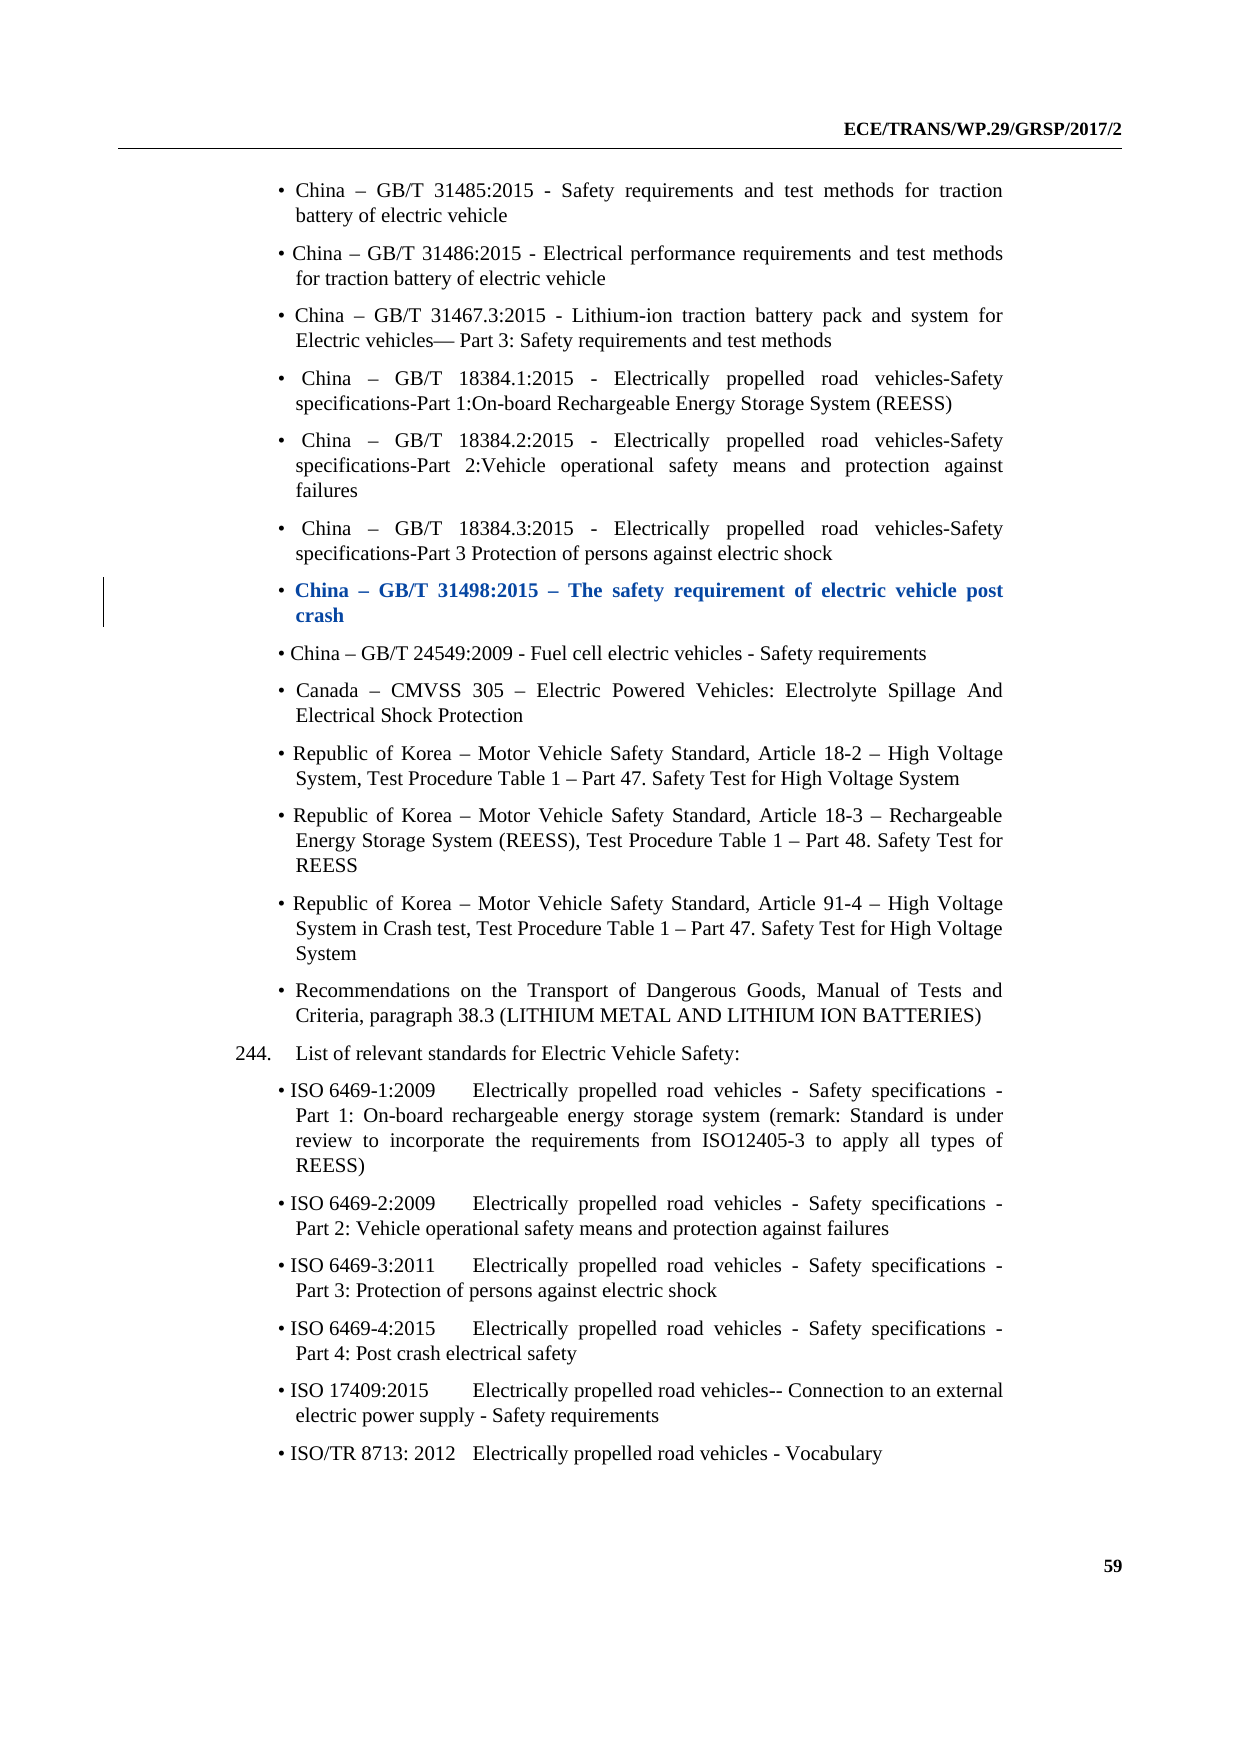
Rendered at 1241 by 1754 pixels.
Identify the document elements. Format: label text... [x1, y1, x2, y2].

text • China – GB/T 31467.3:2015 - Lithium-ion traction battery pack and system for Electric vehicles— Part 3: Safety requirements and test methods [278, 302, 1004, 352]
text • Recommendations on the Transport of Dangerous Goods, Manual of Tests and Criteria, paragraph 38.3 (LITHIUM METAL AND LITHIUM ION BATTERIES) [278, 977, 1004, 1027]
text • ISO 6469-1:2009 Electrically propelled road vehicles - Safety specifications - Part 1: On-board rechargeable energy storage system (remark: Standard is under review to incorporate the requirements from ISO12405-3 to apply all types of REESS) [278, 1077, 1004, 1177]
text • Canada – CMVSS 305 – Electric Powered Vehicles: Electrolyte Spillage And Electrical Shock Protection [278, 677, 1004, 727]
text • China – GB/T 31498:2015 – The safety requirement of electric vehicle post crash [278, 577, 1004, 627]
text • China – GB/T 18384.1:2015 - Electrically propelled road vehicles-Safety specifications-Part 1:On-board Rechargeable Energy Storage System (REESS) [278, 365, 1004, 415]
text 244. List of relevant standards for Electric Vehicle Safety: [233, 1040, 1004, 1065]
text • ISO 6469-3:2011 Electrically propelled road vehicles - Safety specifications - Part 3: Protection of persons against electric shock [278, 1252, 1004, 1302]
text • China – GB/T 24549:2009 - Fuel cell electric vehicles - Safety requirements [278, 640, 1004, 665]
text • Republic of Korea – Motor Vehicle Safety Standard, Article 18-2 – High Voltage System, Test Procedure Table 1 – Part 47. Safety Test for High Voltage System [278, 740, 1004, 790]
text • ISO 6469-2:2009 Electrically propelled road vehicles - Safety specifications - Part 2: Vehicle operational safety means and protection against failures [278, 1190, 1004, 1240]
text • Republic of Korea – Motor Vehicle Safety Standard, Article 91-4 – High Voltage System in Crash test, Test Procedure Table 1 – Part 47. Safety Test for High Voltage System [278, 890, 1004, 965]
text • ISO 17409:2015 Electrically propelled road vehicles-- Connection to an external electric power supply - Safety requirements [278, 1377, 1004, 1427]
text • ISO/TR 8713: 2012 Electrically propelled road vehicles - Vocabulary [278, 1440, 1004, 1465]
text • China – GB/T 18384.2:2015 - Electrically propelled road vehicles-Safety specifications-Part 2:Vehicle operational safety means and protection against failures [278, 427, 1004, 502]
text • China – GB/T 31485:2015 - Safety requirements and test methods for traction battery of electric vehicle [278, 177, 1004, 227]
text • China – GB/T 18384.3:2015 - Electrically propelled road vehicles-Safety specifications-Part 3 Protection of persons against electric shock [278, 515, 1004, 565]
text • China – GB/T 31486:2015 - Electrical performance requirements and test methods for traction battery of electric vehicle [278, 240, 1004, 290]
text • ISO 6469-4:2015 Electrically propelled road vehicles - Safety specifications - Part 4: Post crash electrical safety [278, 1315, 1004, 1365]
text • Republic of Korea – Motor Vehicle Safety Standard, Article 18-3 – Rechargeable Energy Storage System (REESS), Test Procedure Table 1 – Part 48. Safety Test for REESS [278, 802, 1004, 877]
